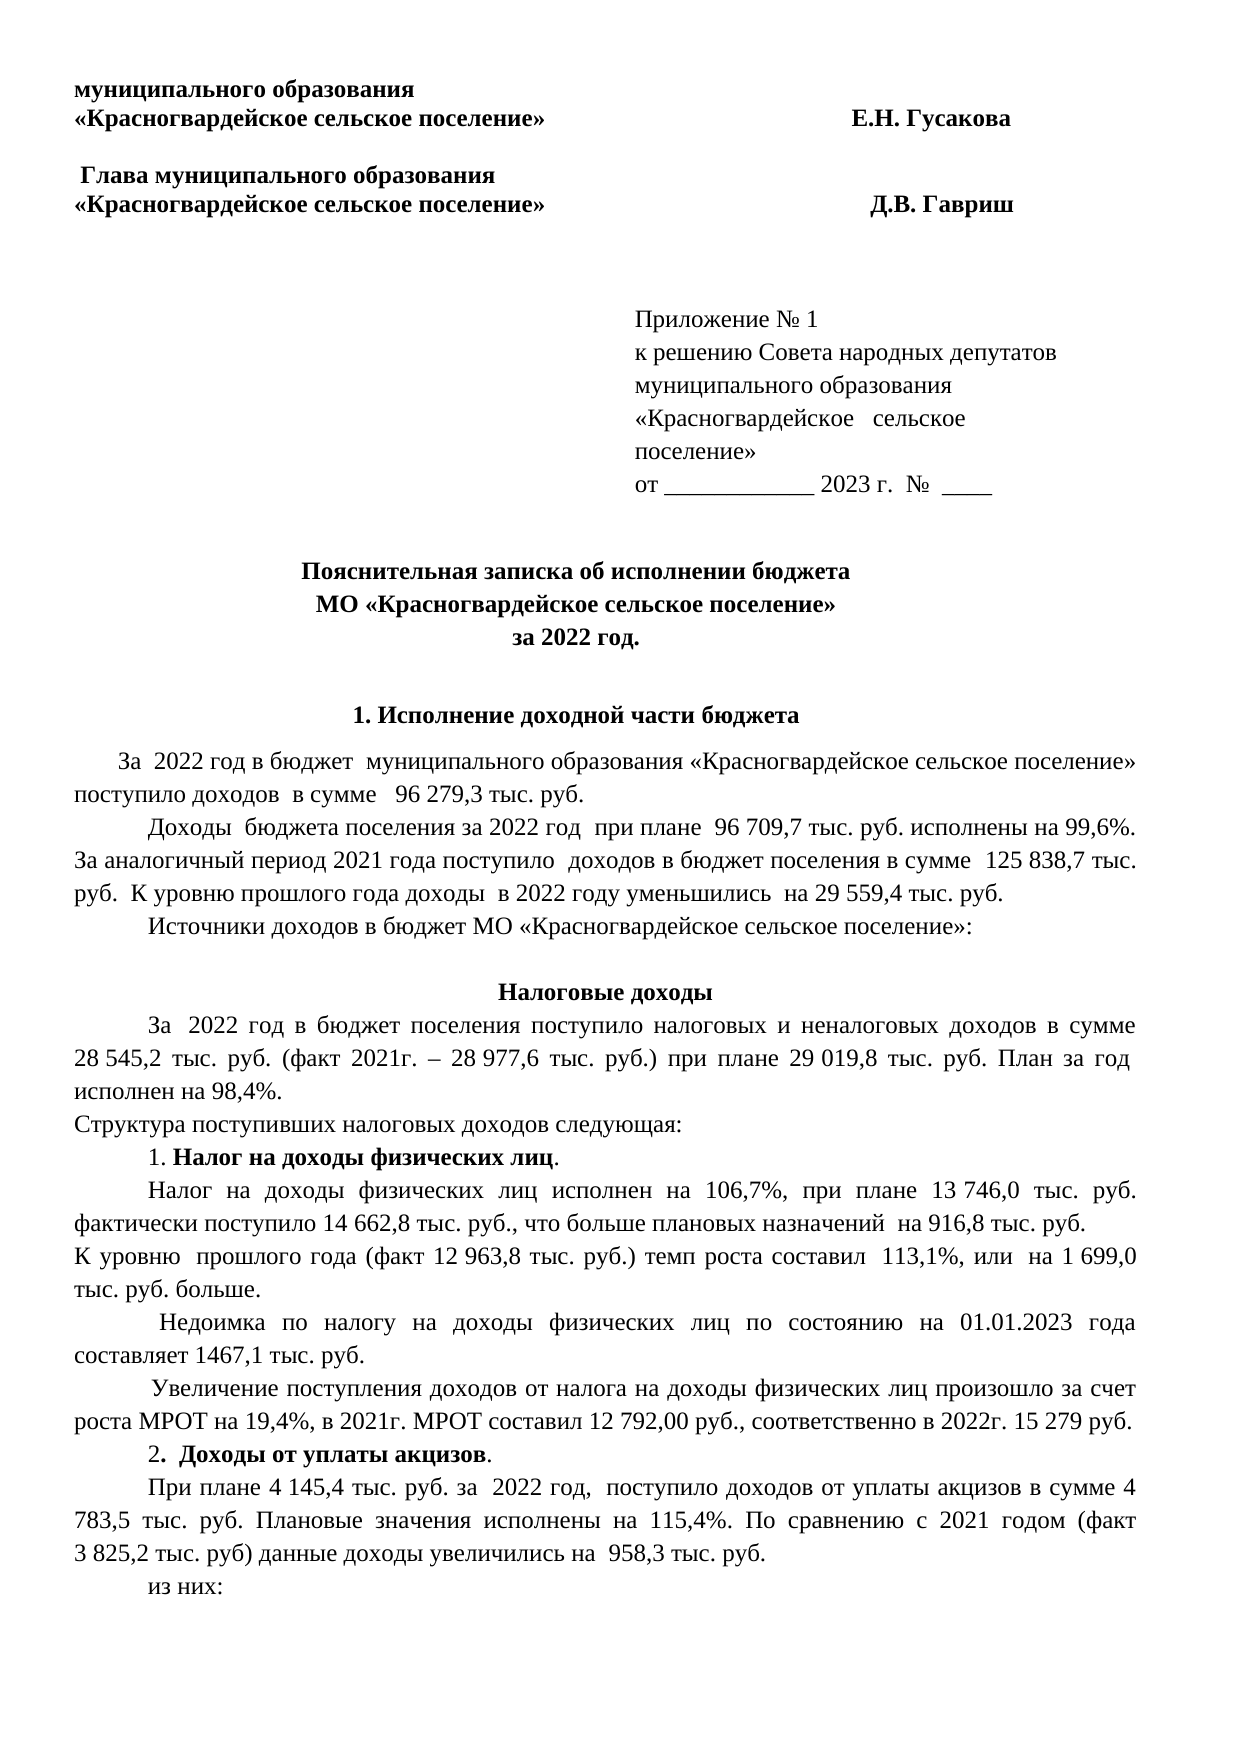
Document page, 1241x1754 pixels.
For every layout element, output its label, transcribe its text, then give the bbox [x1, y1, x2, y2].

text 1. Исполнение доходной части бюджета [0, 700, 1137, 729]
text Недоимка по налогу на доходы физических лиц по состоянию на 01.01.2023 года составляет 1467,1 тыс. руб. [74, 1307, 1137, 1369]
text «Красногвардейское сельское поселение» Е.Н. Гусакова [74, 103, 1152, 131]
text Структура поступивших налоговых доходов следующая: [74, 1109, 1137, 1138]
text 1. Налог на доходы физических лиц. [74, 1142, 1137, 1171]
text За 2022 год в бюджет муниципального образования «Красногвардейское сельское поселение» поступило доходов в сумме 96 279,3 тыс. руб. [74, 746, 1137, 808]
text Приложение № 1 [590, 304, 1137, 333]
text поселение» от ____________ 2023 г. № ____ [634, 436, 1137, 498]
text Налог на доходы физических лиц исполнен на 106,7%, при плане 13 746,0 тыс. руб. фактически поступило 14 662,8 тыс. руб., что больше плановых назначений на 916,8 тыс. руб. [74, 1175, 1137, 1237]
subtitle Пояснительная записка об исполнении бюджета [0, 556, 1137, 584]
text муниципального образования [590, 370, 1137, 399]
text «Красногвардейское сельское поселение» Д.В. Гавриш [74, 189, 1152, 218]
text к решению Совета народных депутатов [590, 337, 1137, 366]
text При плане 4 145,4 тыс. руб. за 2022 год, поступило доходов от уплаты акцизов в сумме 4 783,5 тыс. руб. Плановые значения исполнены на 115,4%. По сравнению с 2021 годом (факт 3 825,2 тыс. руб) данные доходы увеличились на 958,3 тыс. руб. [74, 1472, 1137, 1567]
text Доходы бюджета поселения за 2022 год при плане 96 709,7 тыс. руб. исполнены на 99,6%. За аналогичный период 2021 года поступило доходов в бюджет поселения в сумме 125 838,7 тыс. руб. К уровню прошлого года доходы в 2022 году уменьшились на 29 559,4 тыс. руб. [74, 812, 1137, 907]
text За 2022 год в бюджет поселения поступило налоговых и неналоговых доходов в сумме 28 545,2 тыс. руб. (факт 2021г. – 28 977,6 тыс. руб.) при плане 29 019,8 тыс. руб. План за год исполнен на 98,4%. [74, 1010, 1137, 1105]
text Источники доходов в бюджет МО «Красногвардейское сельское поселение»: [74, 911, 1137, 940]
text К уровню прошлого года (факт 12 963,8 тыс. руб.) темп роста составил 113,1%, или на 1 699,0 тыс. руб. больше. [74, 1241, 1137, 1303]
subtitle МО «Красногвардейское сельское поселение» [0, 589, 1137, 618]
text 2. Доходы от уплаты акцизов. [74, 1439, 1137, 1468]
text муниципального образования [74, 74, 1152, 103]
subtitle за 2022 год. [0, 622, 1137, 651]
text «Красногвардейское сельское [590, 403, 1137, 432]
text Увеличение поступления доходов от налога на доходы физических лиц произошло за счет роста МРОТ на 19,4%, в 2021г. МРОТ составил 12 792,00 руб., соответственно в 2022г. 15 279 руб. [74, 1373, 1137, 1435]
text из них: [74, 1571, 1137, 1600]
text Глава муниципального образования [74, 160, 1152, 189]
text Налоговые доходы [74, 977, 1137, 1006]
